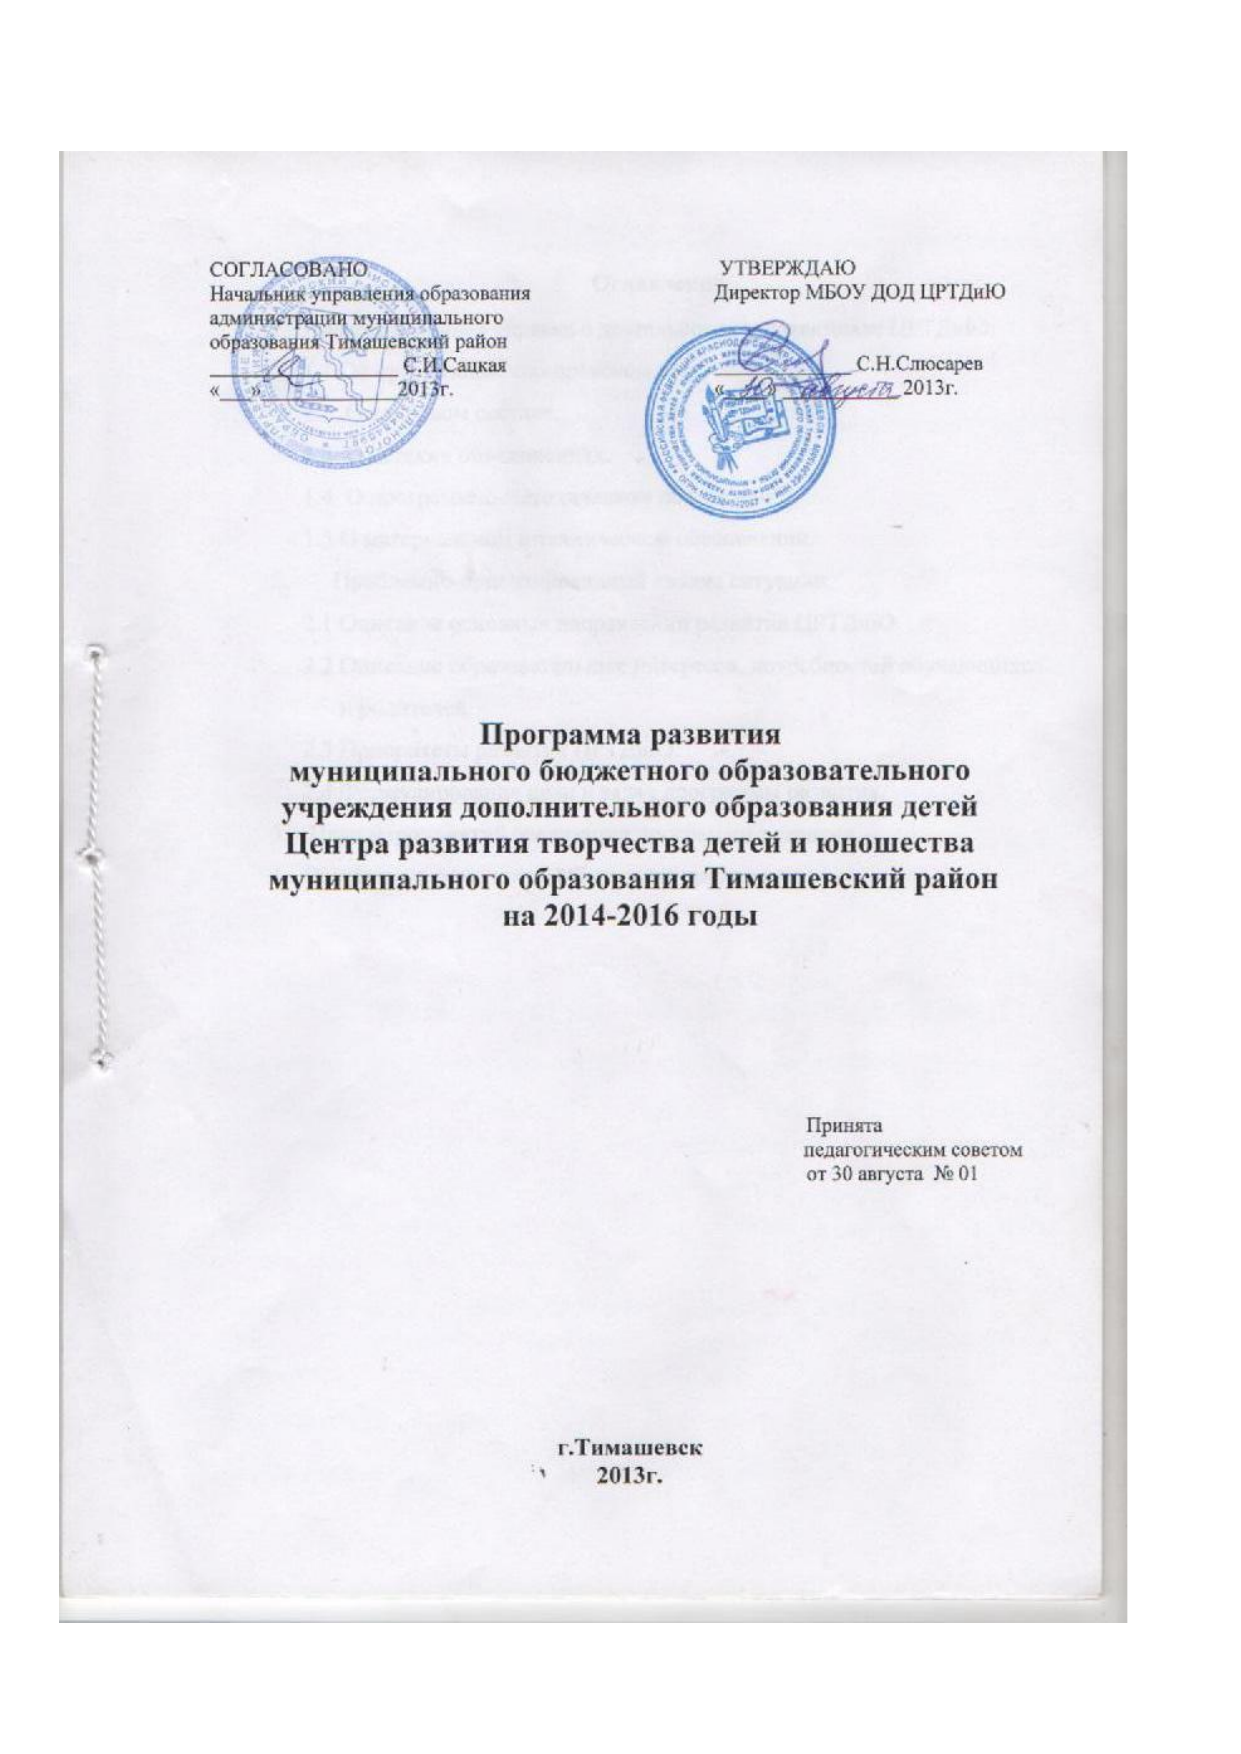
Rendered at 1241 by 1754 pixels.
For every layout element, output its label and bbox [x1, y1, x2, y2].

picture [59, 151, 1128, 1623]
